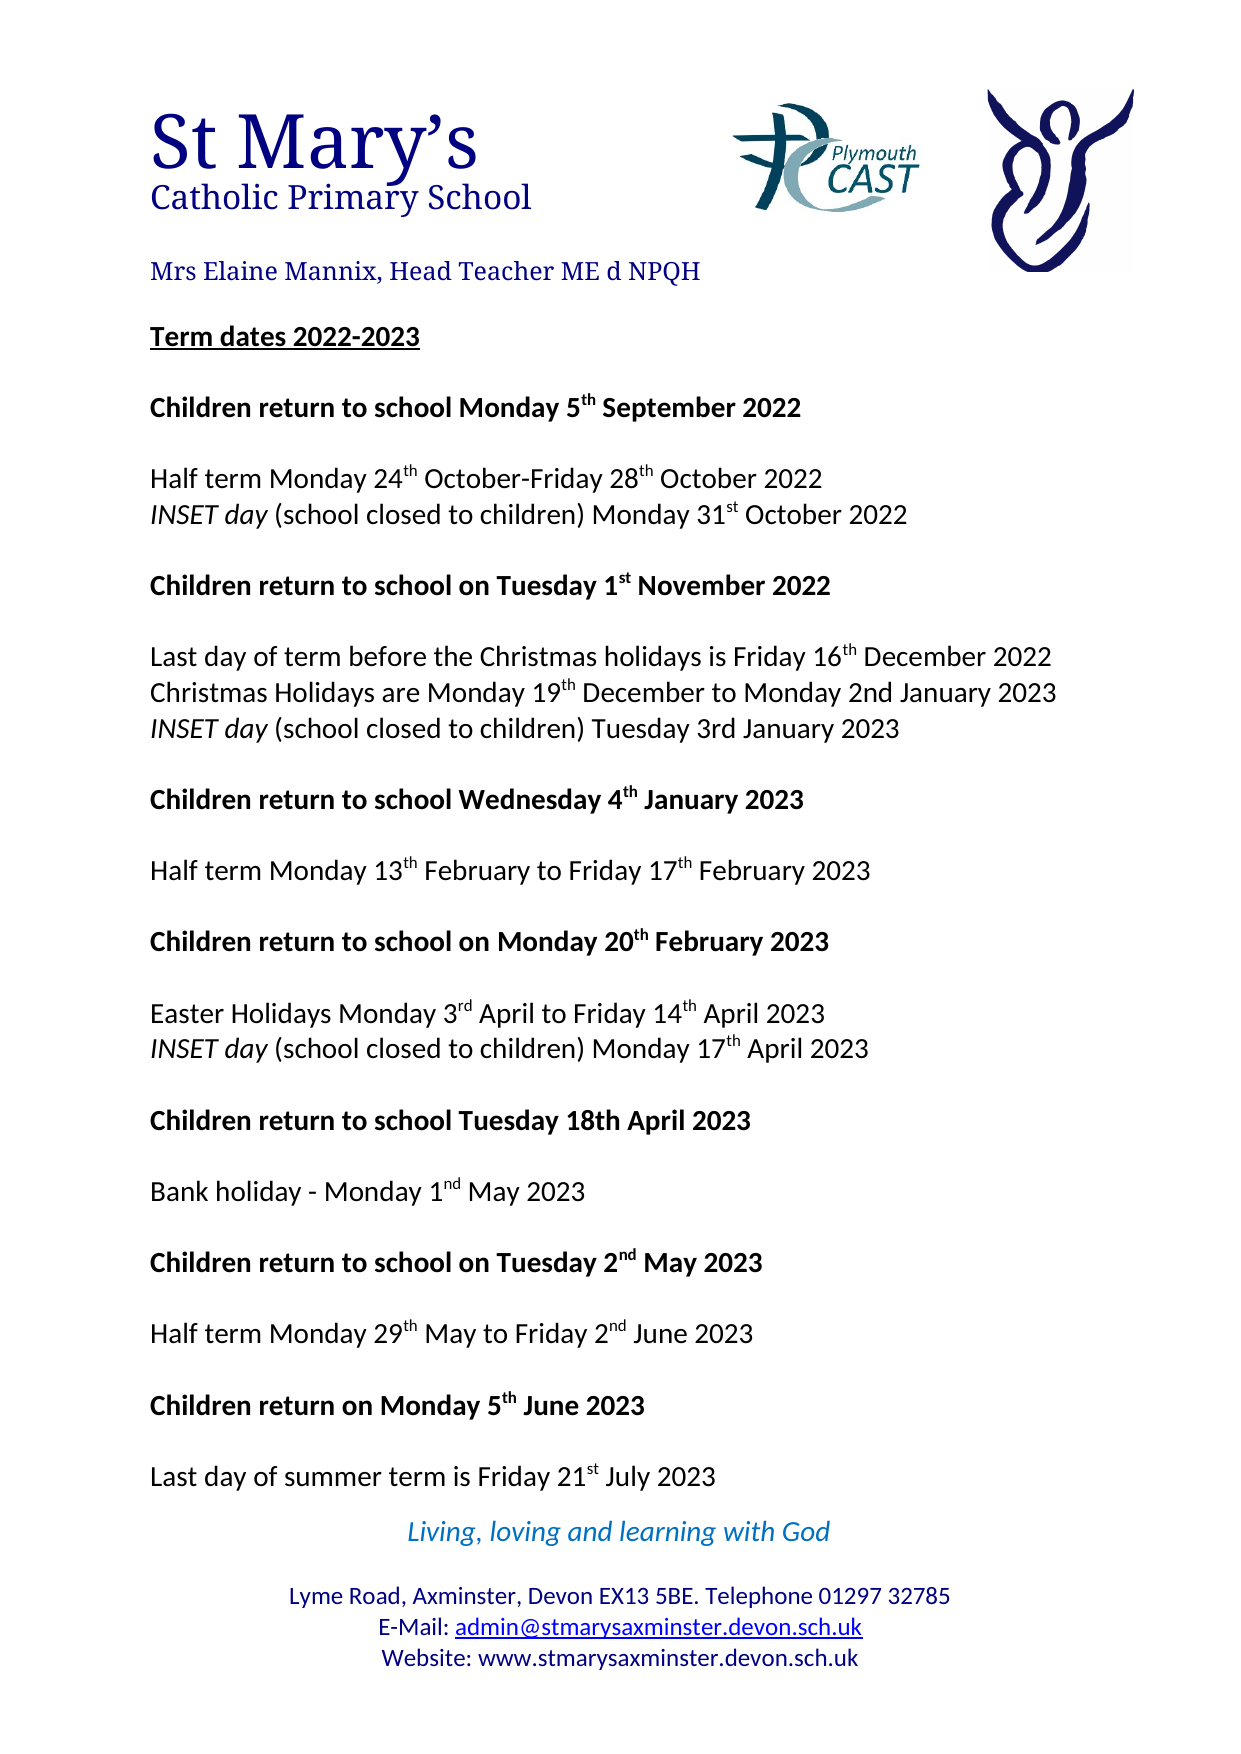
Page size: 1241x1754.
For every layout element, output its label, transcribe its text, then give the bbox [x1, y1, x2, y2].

text Children return to school on Tuesday 2nd May 2023 [150, 1244, 1090, 1280]
text Children return to school on Tuesday 1st November 2022 [150, 567, 1090, 603]
text INSET day (school closed to children) Monday 17th April 2023 [150, 1030, 1090, 1066]
text Last day of term before the Christmas holidays is Friday 16th December 2022 [150, 638, 1090, 674]
text Easter Holidays Monday 3rd April to Friday 14th April 2023 [150, 995, 1090, 1030]
text Half term Monday 24th October-Friday 28th October 2022 [150, 460, 1090, 496]
text Children return on Monday 5th June 2023 [150, 1387, 1090, 1422]
text INSET day (school closed to children) Monday 31st October 2022 [150, 496, 1090, 532]
text Last day of summer term is Friday 21st July 2023 [150, 1458, 1090, 1493]
text Children return to school Tuesday 18th April 2023 [150, 1102, 1090, 1137]
text Term dates 2022-2023 [150, 318, 1090, 353]
text Children return to school Wednesday 4th January 2023 [150, 781, 1090, 817]
text Bank holiday - Monday 1nd May 2023 [150, 1173, 1090, 1208]
text Children return to school on Monday 20th February 2023 [150, 923, 1090, 959]
picture [987, 89, 1134, 271]
text Children return to school Monday 5th September 2022 [150, 389, 1090, 425]
text Christmas Holidays are Monday 19th December to Monday 2nd January 2023 [150, 674, 1090, 710]
text Half term Monday 13th February to Friday 17th February 2023 [150, 852, 1090, 888]
text Half term Monday 29th May to Friday 2nd June 2023 [150, 1315, 1090, 1351]
picture [732, 103, 932, 213]
text INSET day (school closed to children) Tuesday 3rd January 2023 [150, 710, 1090, 745]
